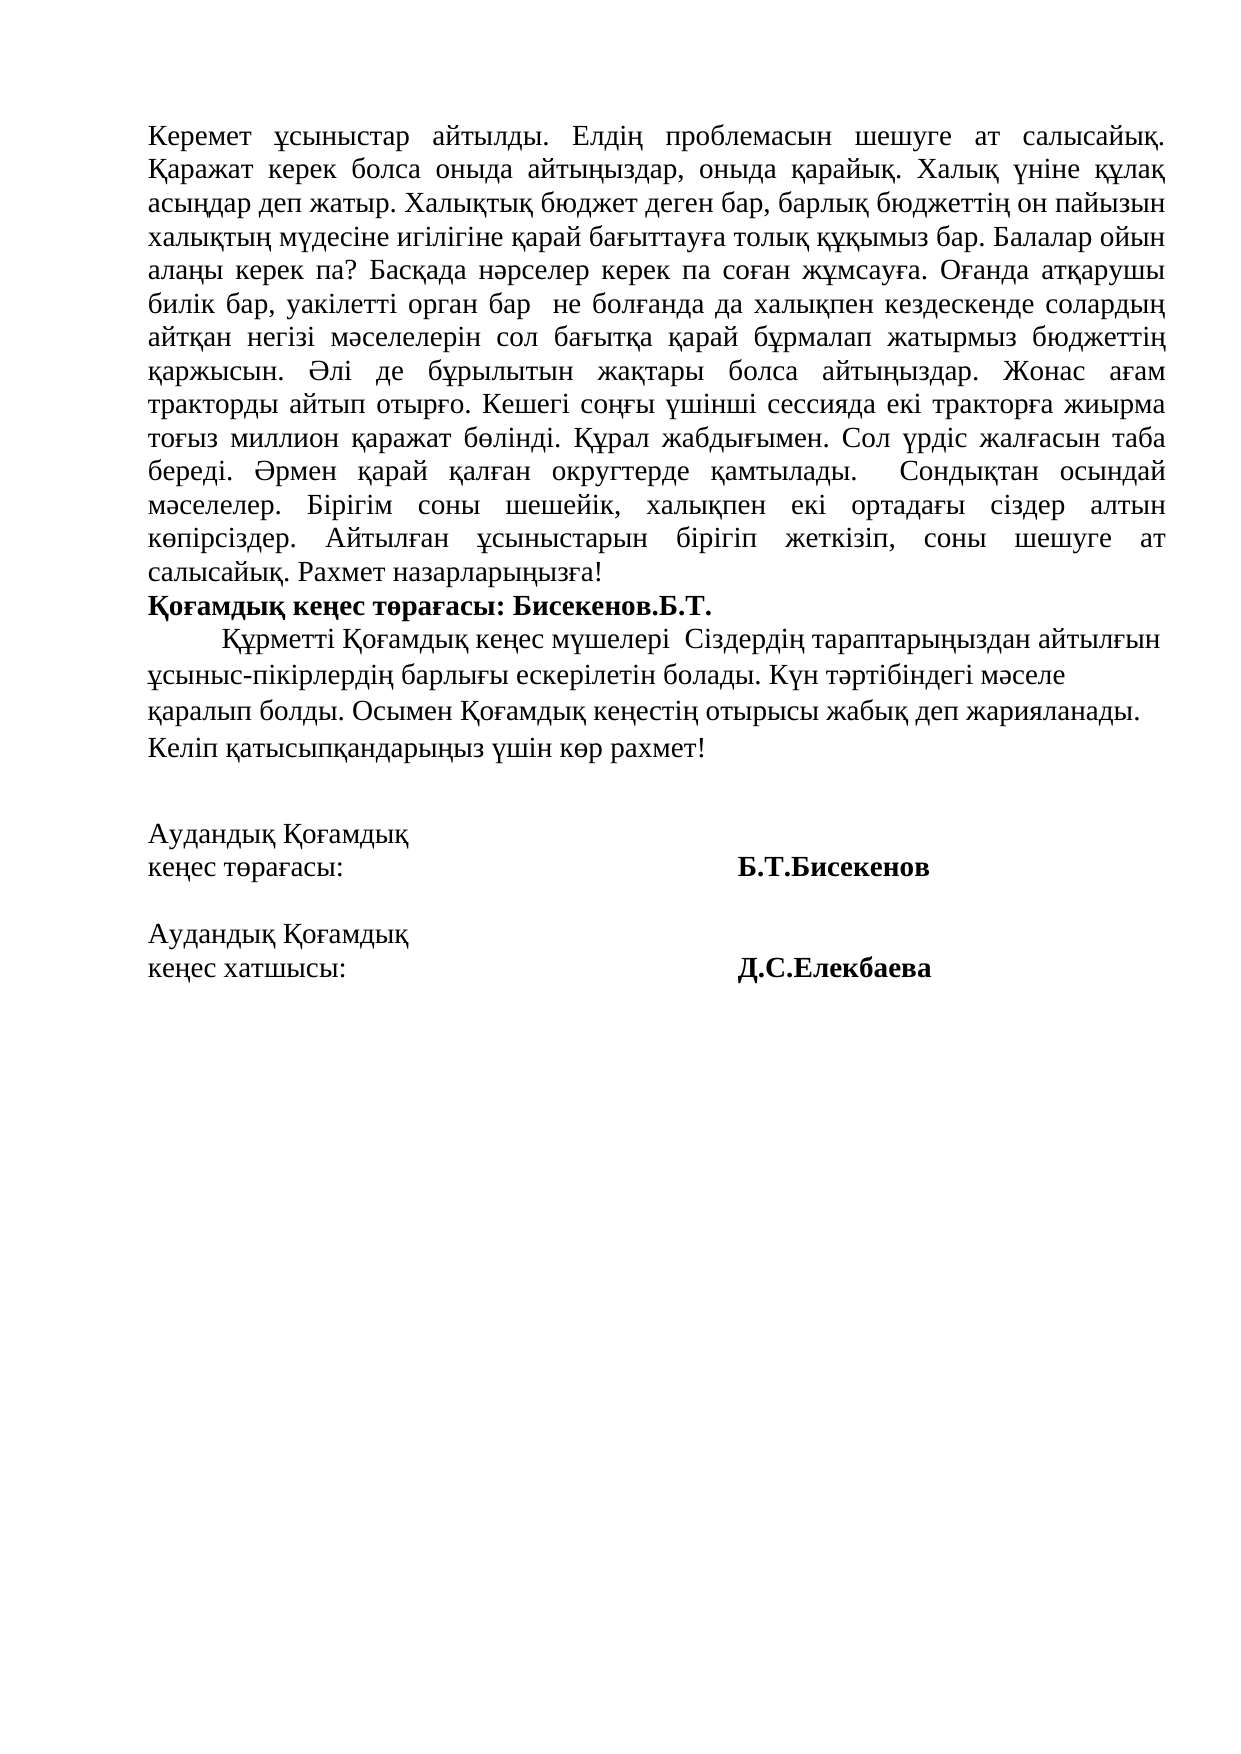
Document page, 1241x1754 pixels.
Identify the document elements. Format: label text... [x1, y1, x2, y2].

text Қоғамдық кеңес төрағасы: Бисекенов.Б.Т. [148, 588, 1167, 621]
text кеңес хатшысы: Д.С.Елекбаева [148, 950, 1167, 984]
text Келіп қатысыпқандарыңыз үшін көр рахмет! [133, 730, 1167, 763]
text қаралып болды. Осымен Қоғамдық кеңестің отырысы жабық деп жарияланады. [133, 693, 1167, 727]
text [148, 118, 1167, 588]
text ұсыныс-пікірлердің барлығы ескерілетін болады. Күн тәртібіндегі мәселе [133, 657, 1167, 691]
text Құрметті Қоғамдық кеңес мүшелері Сіздердің тараптарыңыздан айтылғын [133, 621, 1167, 655]
text Аудандық Қоғамдық [148, 917, 1167, 950]
text Аудандық Қоғамдық [148, 816, 1167, 849]
text кеңес төрағасы: Б.Т.Бисекенов [148, 849, 1167, 883]
